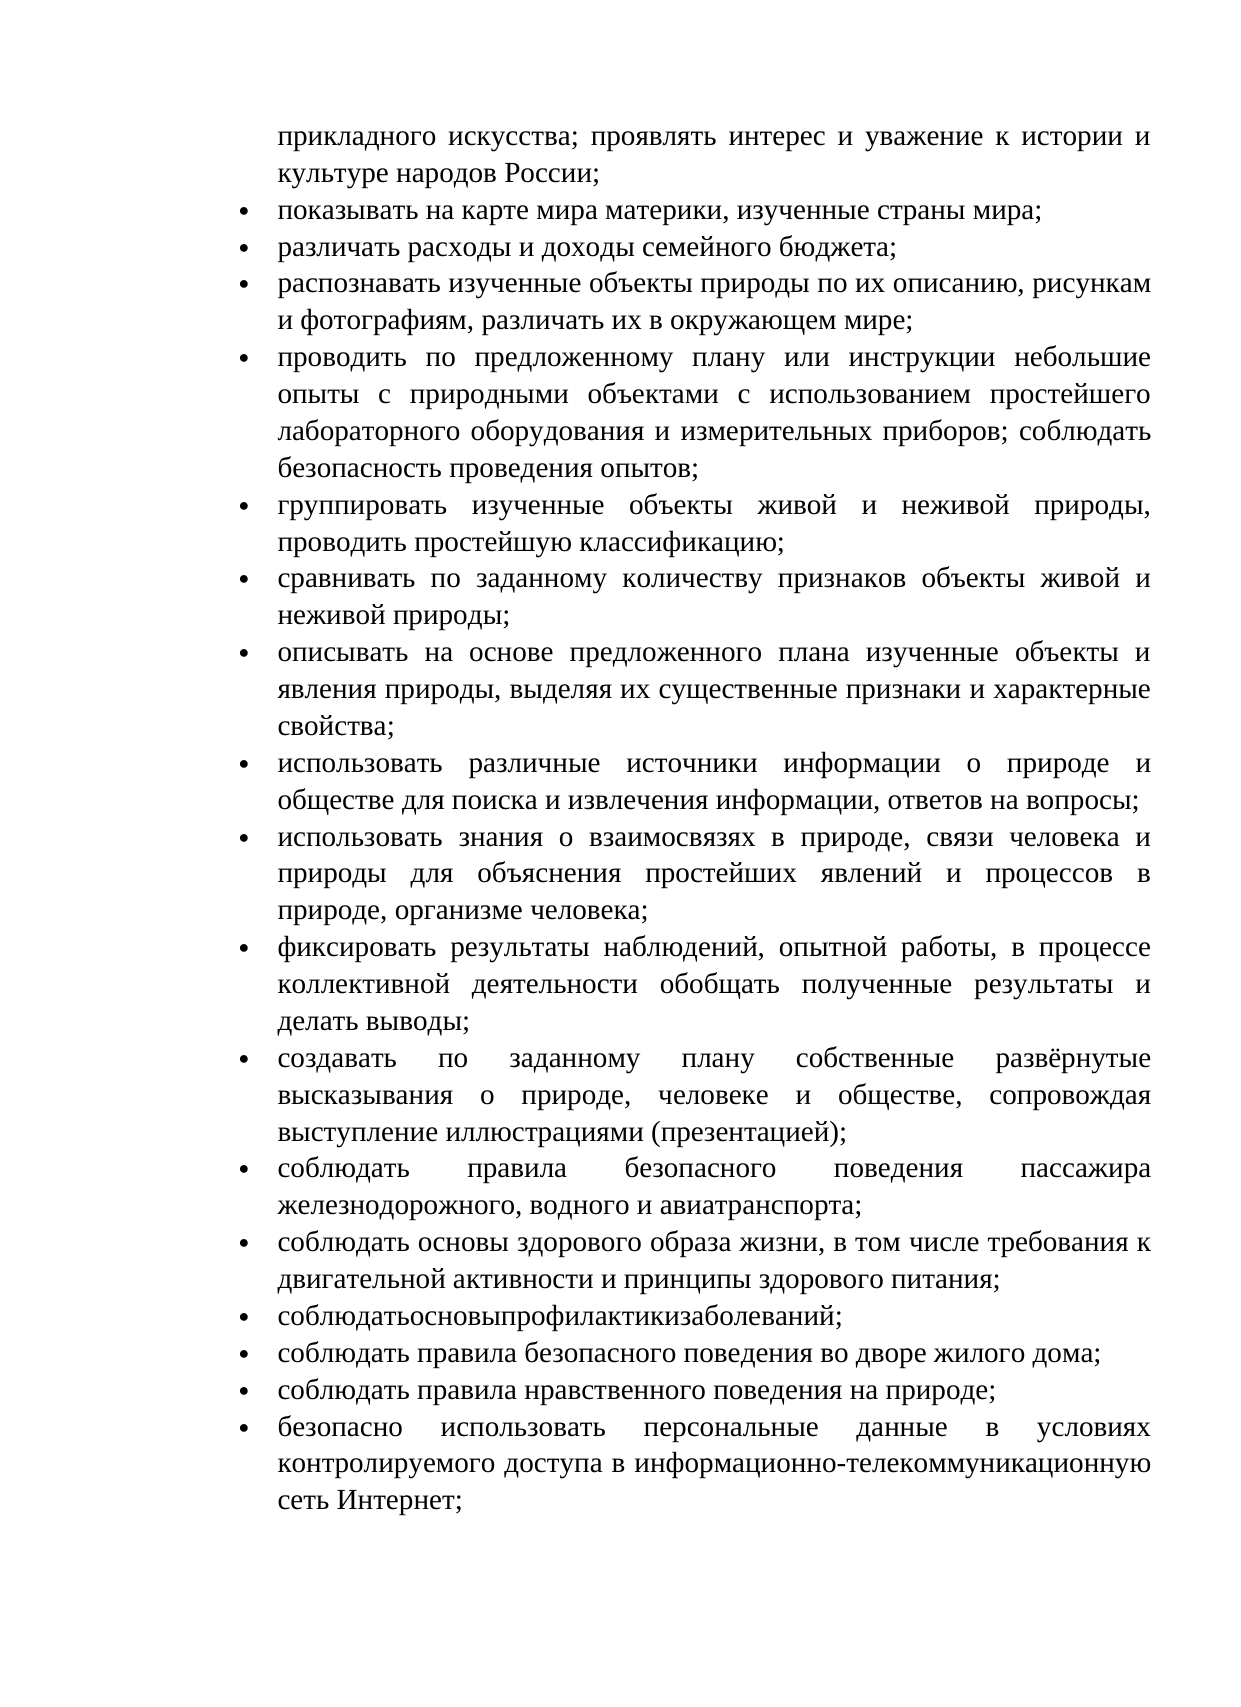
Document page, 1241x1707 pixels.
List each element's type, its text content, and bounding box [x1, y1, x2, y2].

list описывать на основе предложенного плана изученные объекты и явления природы, выделяя их существенные признаки и характерные свойства; [240, 634, 1152, 742]
list различать расходы и доходы семейного бюджета; [240, 229, 1152, 262]
list группировать изученные объекты живой и неживой природы, проводить простейшую классификацию; [240, 487, 1152, 557]
list соблюдать правила безопасного поведения пассажира железнодорожного, водного и авиатранспорта; [240, 1151, 1152, 1221]
list безопасно использовать персональные данные в условиях контролируемого доступа в информационно-телекоммуникационную сеть Интернет; [240, 1409, 1152, 1516]
list соблюдать правила нравственного поведения на природе; [240, 1372, 1152, 1405]
list использовать различные источники информации о природе и обществе для поиска и извлечения информации, ответов на вопросы; [240, 745, 1152, 815]
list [240, 118, 1152, 188]
list показывать на карте мира материки, изученные страны мира; [240, 192, 1152, 225]
list соблюдать основы здорового образа жизни, в том числе требования к двигательной активности и принципы здорового питания; [240, 1224, 1152, 1295]
list распознавать изученные объекты природы по их описанию, рисункам и фотографиям, различать их в окружающем мире; [240, 266, 1152, 336]
list сравнивать по заданному количеству признаков объекты живой и неживой природы; [240, 561, 1152, 631]
list создавать по заданному плану собственные развёрнутые высказывания о природе, человеке и обществе, сопровождая выступление иллюстрациями (презентацией); [240, 1040, 1152, 1147]
list соблюдать правила безопасного поведения во дворе жилого дома; [240, 1335, 1152, 1368]
list соблюдатьосновыпрофилактикизаболеваний; [240, 1298, 1152, 1332]
list фиксировать результаты наблюдений, опытной работы, в процессе коллективной деятельности обобщать полученные результаты и делать выводы; [240, 929, 1152, 1037]
list использовать знания о взаимосвязях в природе, связи человека и природы для объяснения простейших явлений и процессов в природе, организме человека; [240, 819, 1152, 926]
list проводить по предложенному плану или инструкции небольшие опыты с природными объектами с использованием простейшего лабораторного оборудования и измерительных приборов; соблюдать безопасность проведения опытов; [240, 339, 1152, 483]
